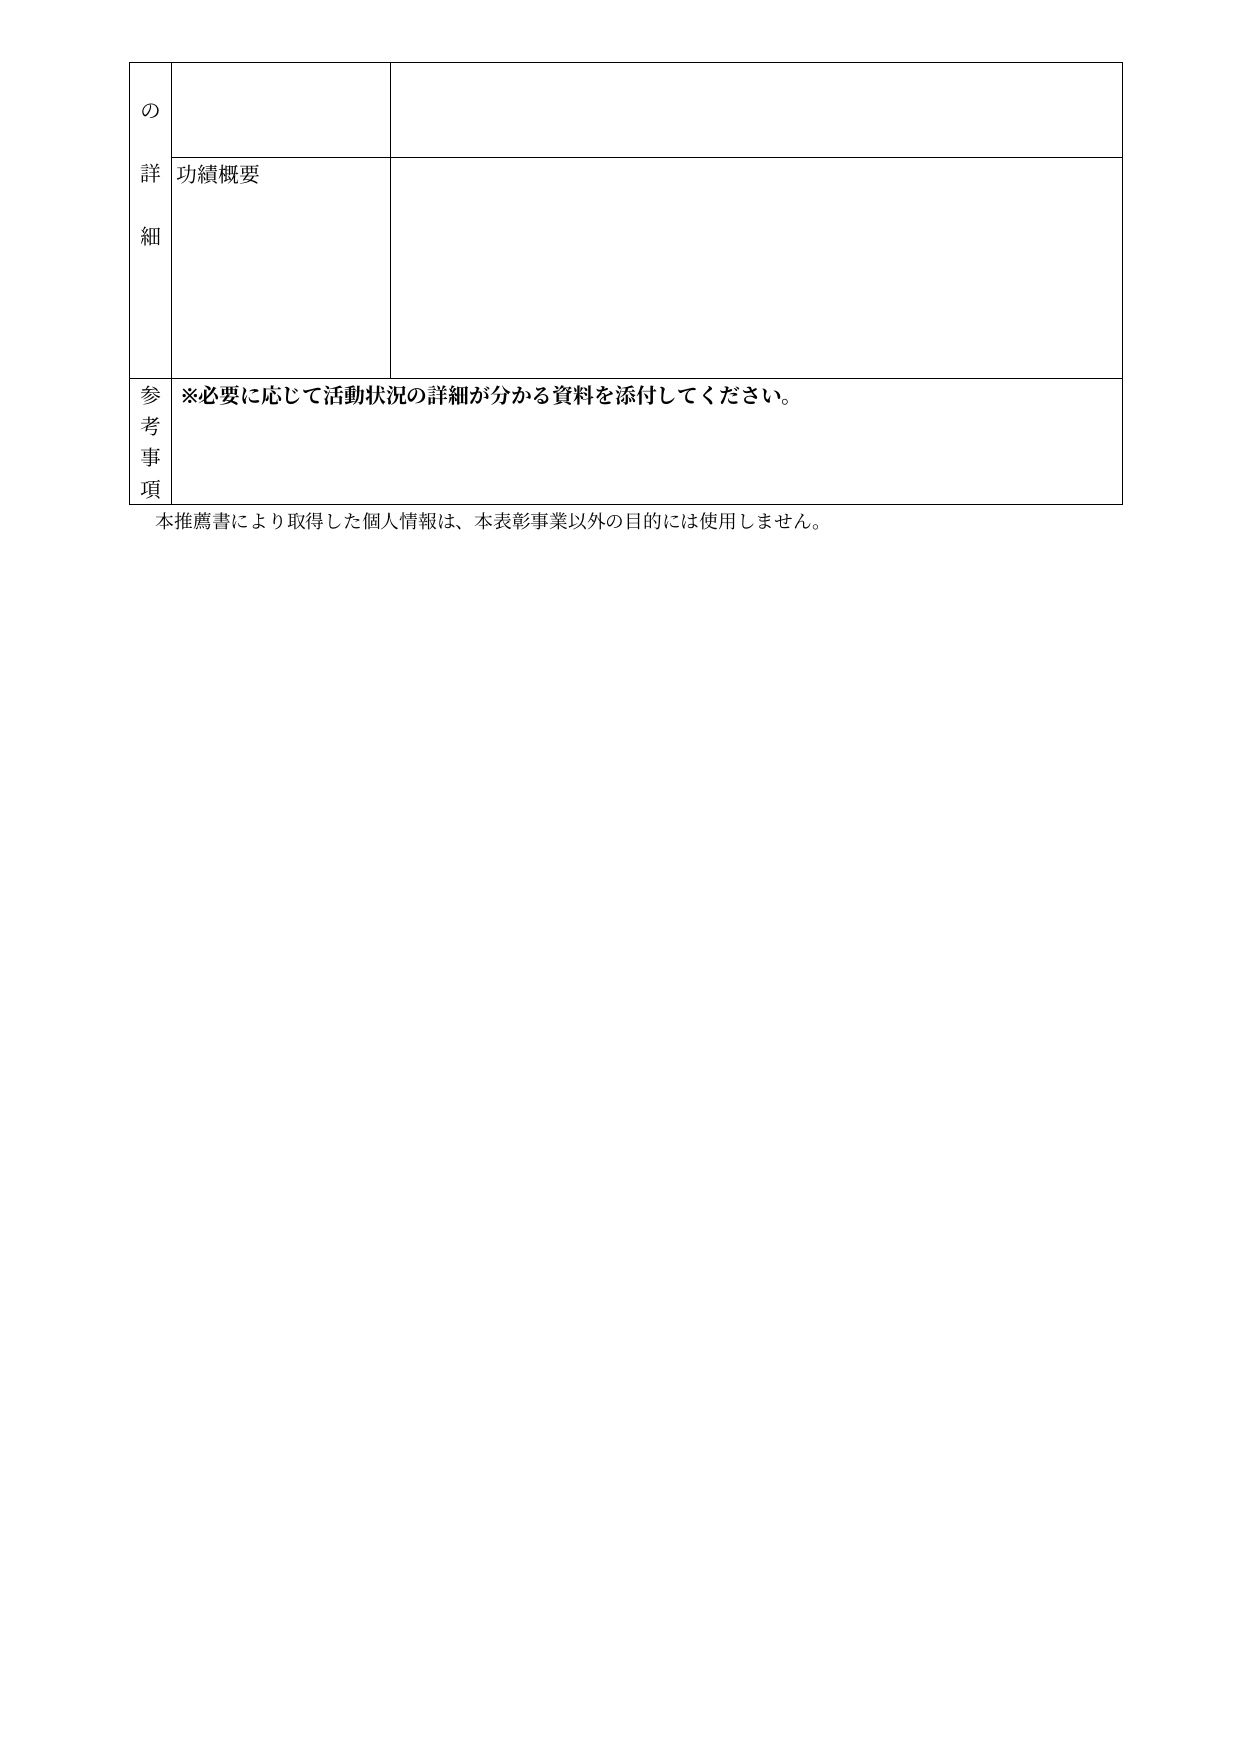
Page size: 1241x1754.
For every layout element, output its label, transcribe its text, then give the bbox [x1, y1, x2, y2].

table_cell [172, 63, 390, 157]
table_cell 功績概要 [172, 158, 390, 377]
table_cell [391, 63, 1122, 157]
table_cell [391, 158, 1122, 377]
table_cell ※必要に応じて活動状況の詳細が分かる資料を添付してください。 [172, 379, 1122, 504]
table_cell 参 考 事 項 [130, 379, 171, 504]
text 本推薦書により取得した個人情報は、本表彰事業以外の目的には使用しません。 [118, 505, 1122, 536]
